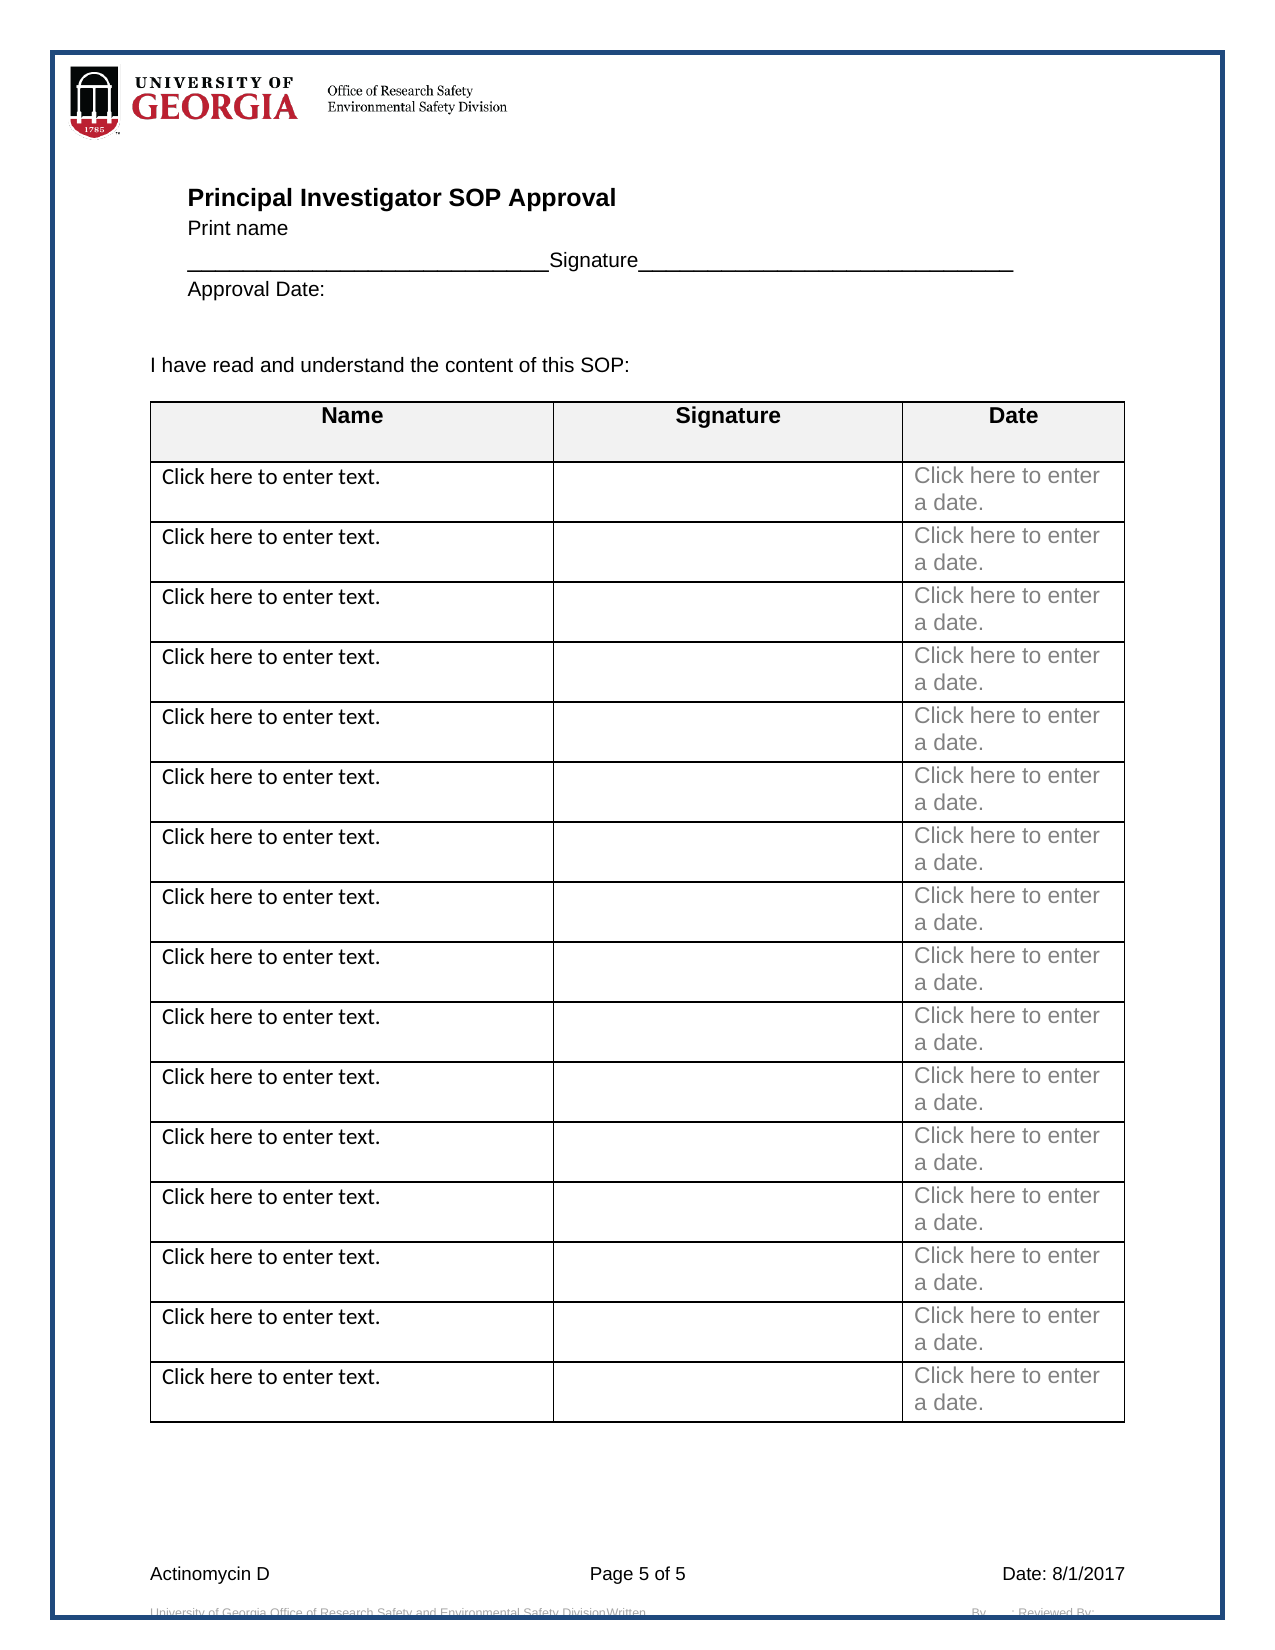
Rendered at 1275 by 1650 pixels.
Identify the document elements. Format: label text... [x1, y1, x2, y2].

table_cell [554, 703, 902, 761]
table_header Name [151, 403, 553, 461]
table_cell [554, 1363, 902, 1421]
table_cell [554, 1243, 902, 1301]
table_header Signature [554, 403, 902, 461]
table_cell [554, 883, 902, 941]
text Principal Investigator SOP Approval [187, 183, 1125, 212]
text Approval Date: [187, 277, 1125, 301]
table_cell [554, 523, 902, 581]
table_cell [554, 1183, 902, 1241]
table_cell [554, 823, 902, 881]
table_cell [554, 1003, 902, 1061]
table_cell [554, 1123, 902, 1181]
table_cell [554, 583, 902, 641]
text Print name __________________________Signature___________________________ [187, 216, 1125, 273]
picture [68, 64, 527, 140]
table_cell [554, 943, 902, 1001]
table_cell [554, 1303, 902, 1361]
table_cell [554, 463, 902, 521]
text I have read and understand the content of this SOP: [150, 353, 1125, 377]
table_header Date [903, 403, 1124, 461]
table_cell [554, 1063, 902, 1121]
table_cell [554, 643, 902, 701]
table_cell [554, 763, 902, 821]
